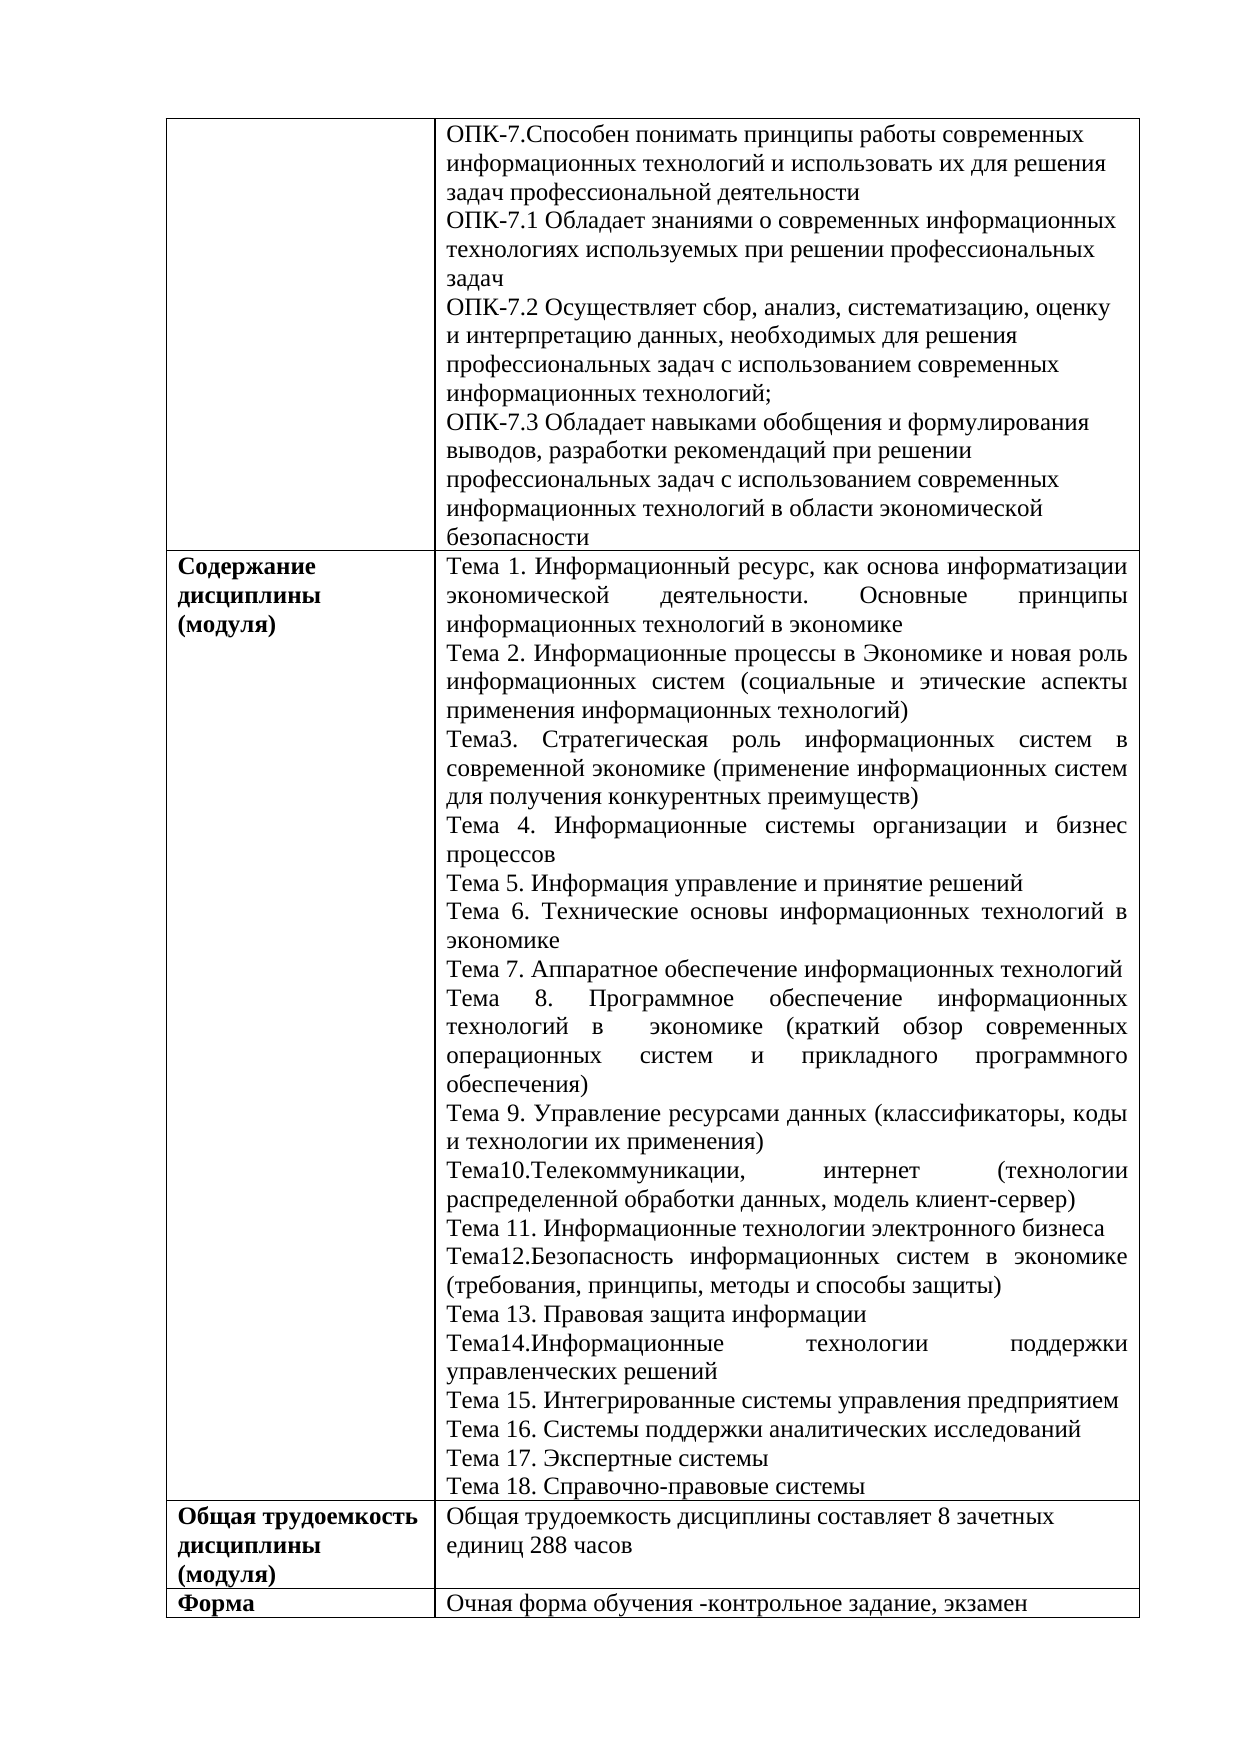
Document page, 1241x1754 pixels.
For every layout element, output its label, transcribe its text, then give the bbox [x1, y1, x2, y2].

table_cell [436, 119, 1139, 550]
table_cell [167, 1589, 434, 1617]
table_cell Тема 1. Информационный ресурс, как основа информатизации экономической деятельности. Основные принципы информационных технологий в экономике Тема 2. Информационные процессы в Экономике и новая роль информационных систем (социальные и этические аспекты применения информационных технологий) Тема3. Стратегическая роль информационных систем в современной экономике (применение информационных систем для получения конкурентных преимуществ) Тема 4. Информационные системы организации и бизнес процессов Тема 5. Информация управление и принятие решений Тема 6. Технические основы информационных технологий в экономике Тема 7. Аппаратное обеспечение информационных технологий Тема 8. Программное обеспечение информационных технологий в экономике (краткий обзор современных операционных систем и прикладного программного обеспечения) Тема 9. Управление ресурсами данных (классификаторы, коды и технологии их применения) Тема10.Телекоммуникации, интернет (технологии распределенной обработки данных, модель клиент-сервер) Тема 11. Информационные технологии электронного бизнеса Тема12.Безопасность информационных систем в экономике (требования, принципы, методы и способы защиты) Тема 13. Правовая защита информации Тема14.Информационные технологии поддержки управленческих решений Тема 15. Интегрированные системы управления предприятием Тема 16. Системы поддержки аналитических исследований Тема 17. Экспертные системы Тема 18. Справочно-правовые системы [436, 551, 1139, 1500]
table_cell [436, 1589, 1139, 1617]
table_cell Содержание дисциплины (модуля) [167, 551, 434, 1500]
table_cell Общая трудоемкость дисциплины составляет 8 зачетных единиц 288 часов [436, 1501, 1139, 1587]
table_cell Общая трудоемкость дисциплины (модуля) [167, 1501, 434, 1587]
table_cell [167, 119, 434, 550]
